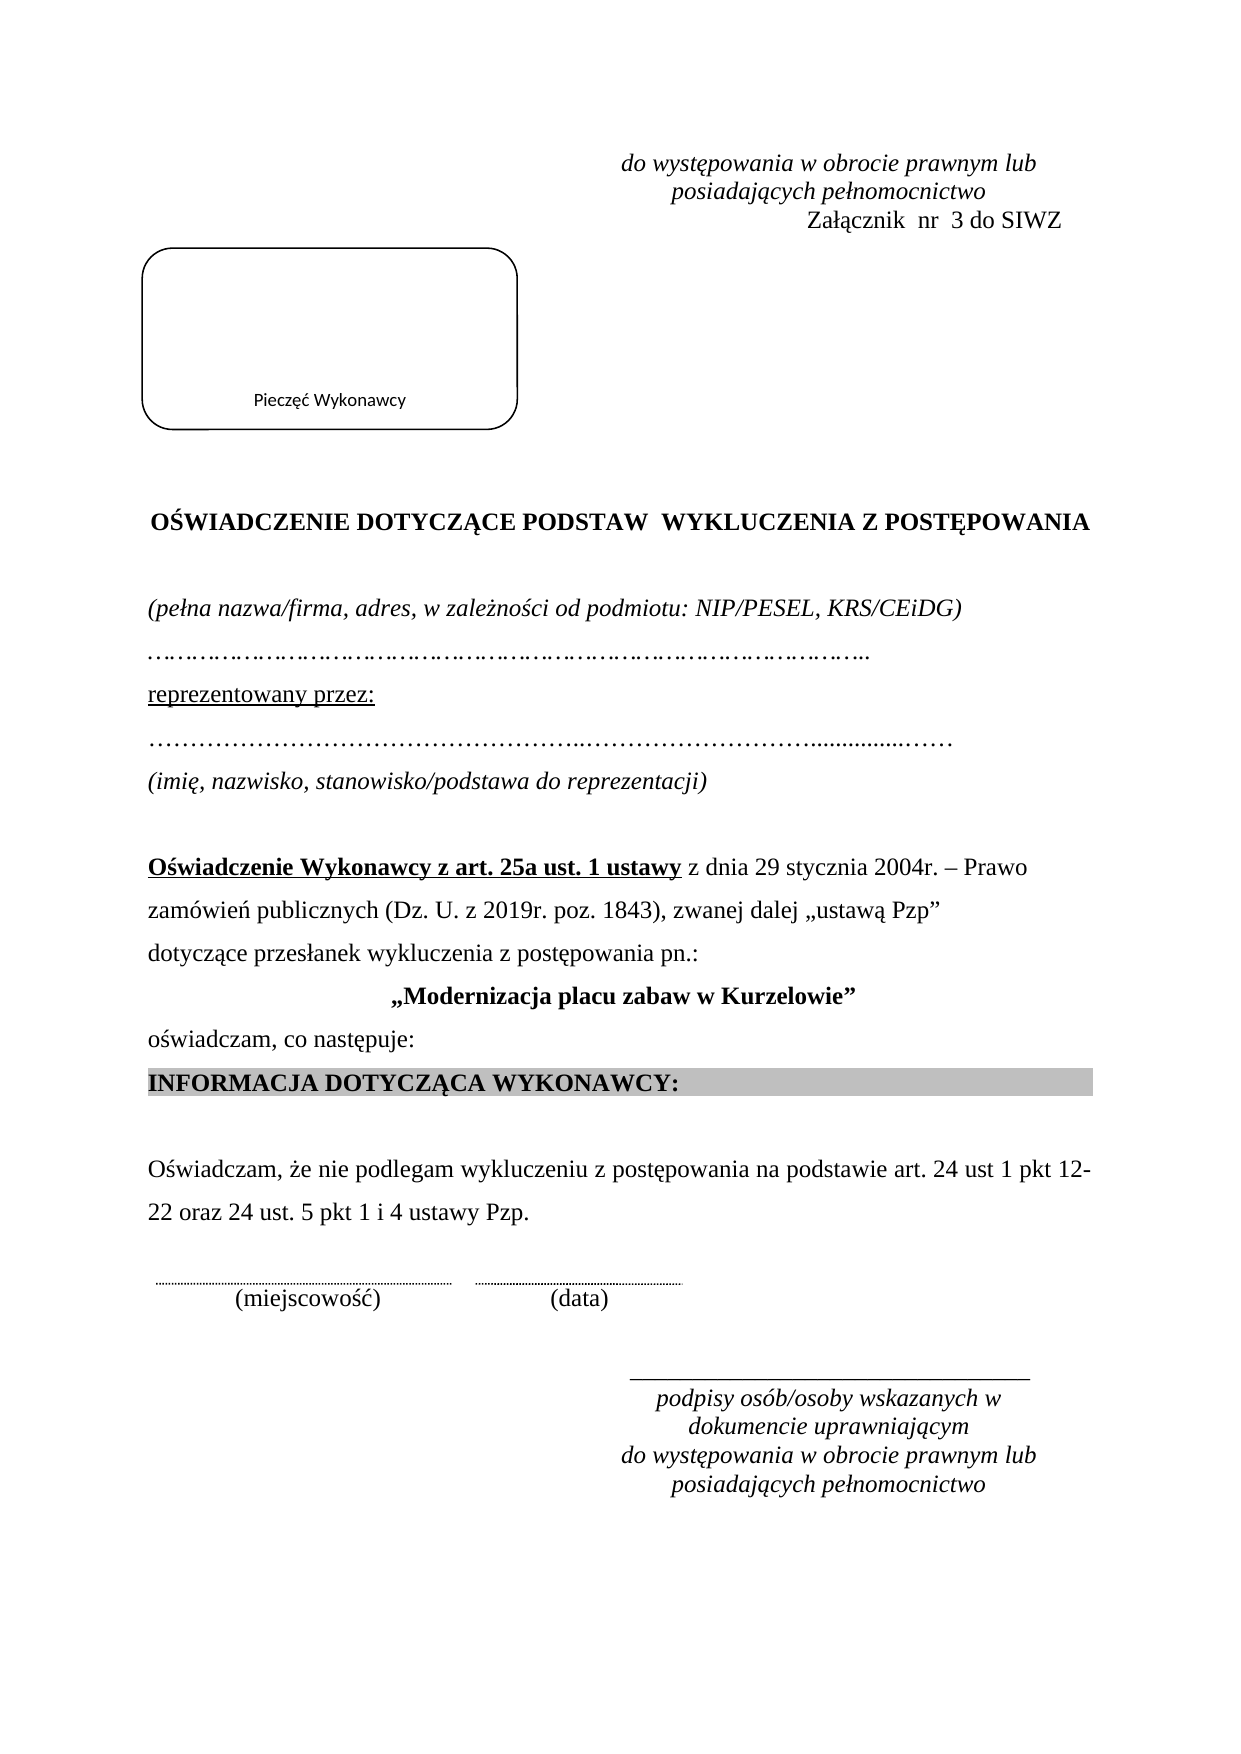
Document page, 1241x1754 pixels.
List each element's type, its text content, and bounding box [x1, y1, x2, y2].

text (pełna nazwa/firma, adres, w zależności od podmiotu: NIP/PESEL, KRS/CEiDG) [148, 593, 1093, 622]
text Załącznik nr 3 do SIWZ [148, 205, 1062, 234]
text ……………………………………………..………………………...............…… [148, 723, 1093, 751]
text OŚWIADCZENIE DOTYCZĄCE PODSTAW WYKLUCZENIA Z POSTĘPOWANIA [148, 507, 1093, 536]
table_header (data) [468, 1283, 691, 1325]
text do występowania w obrocie prawnym lub posiadających pełnomocnictwo [598, 1440, 1062, 1498]
text INFORMACJA DOTYCZĄCA WYKONAWCY: [148, 1068, 1093, 1096]
text do występowania w obrocie prawnym lub posiadających pełnomocnictwo [598, 148, 1062, 205]
text ________________________________ [598, 1354, 1062, 1383]
text oświadczam, co następuje: [148, 1024, 1093, 1053]
text (imię, nazwisko, stanowisko/podstawa do reprezentacji) [148, 766, 1093, 794]
text Oświadczam, że nie podlegam wykluczeniu z postępowania na podstawie art. 24 ust 1 pkt 12-22 oraz 24 ust. 5 pkt 1 i 4 ustawy Pzp. [148, 1154, 1093, 1226]
text „Modernizacja placu zabaw w Kurzelowie” [148, 981, 1093, 1010]
text …………………………………………………………………………………….. [148, 636, 1093, 665]
table_header (miejscowość) [148, 1283, 468, 1325]
text podpisy osób/osoby wskazanych w dokumencie uprawniającym [598, 1383, 1062, 1440]
text reprezentowany przez: [148, 679, 1093, 708]
text Oświadczenie Wykonawcy z art. 25a ust. 1 ustawy z dnia 29 stycznia 2004r. – Prawo zamówień publicznych (Dz. U. z 2019r. poz. 1843), zwanej dalej „ustawą Pzp” dotyczące przesłanek wykluczenia z postępowania pn.: [148, 852, 1093, 967]
